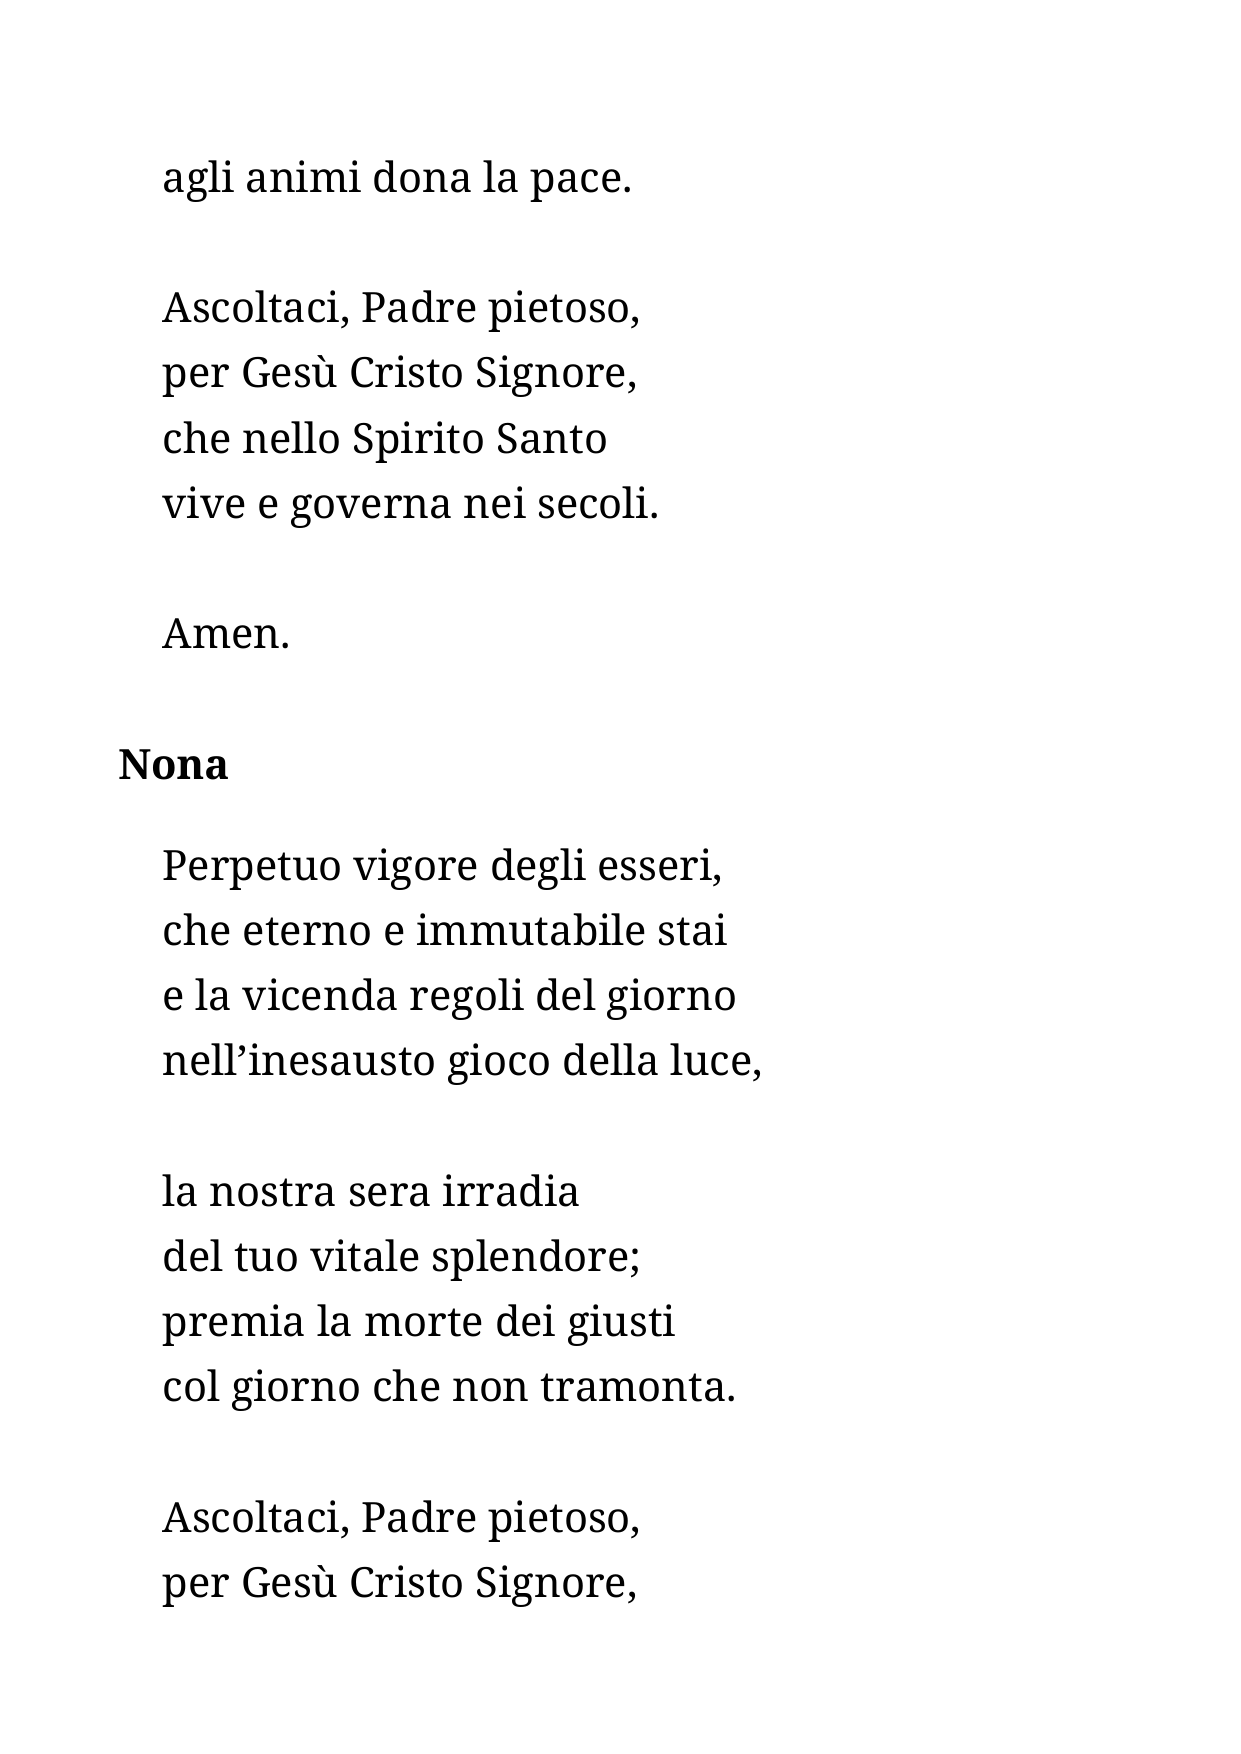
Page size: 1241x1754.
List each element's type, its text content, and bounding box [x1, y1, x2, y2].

text vive e governa nei secoli. [162, 474, 1122, 530]
text per Gesù Cristo Signore, [162, 343, 1122, 400]
text col giorno che non tramonta. [162, 1357, 1122, 1414]
text e la vicenda regoli del giorno [162, 966, 1122, 1023]
text Amen. [162, 604, 1122, 661]
text Perpetuo vigore degli esseri, [162, 836, 1122, 892]
text Nona [118, 734, 1122, 791]
text Ascoltaci, Padre pietoso, [162, 1488, 1122, 1544]
text premia la morte dei giusti [162, 1292, 1122, 1349]
text Ascoltaci, Padre pietoso, [162, 278, 1122, 335]
text del tuo vitale splendore; [162, 1227, 1122, 1284]
text agli animi dona la pace. [162, 148, 1122, 204]
text per Gesù Cristo Signore, [162, 1553, 1122, 1610]
text la nostra sera irradia [162, 1162, 1122, 1218]
text nell’inesausto gioco della luce, [162, 1031, 1122, 1088]
text che nello Spirito Santo [162, 408, 1122, 465]
text che eterno e immutabile stai [162, 901, 1122, 958]
